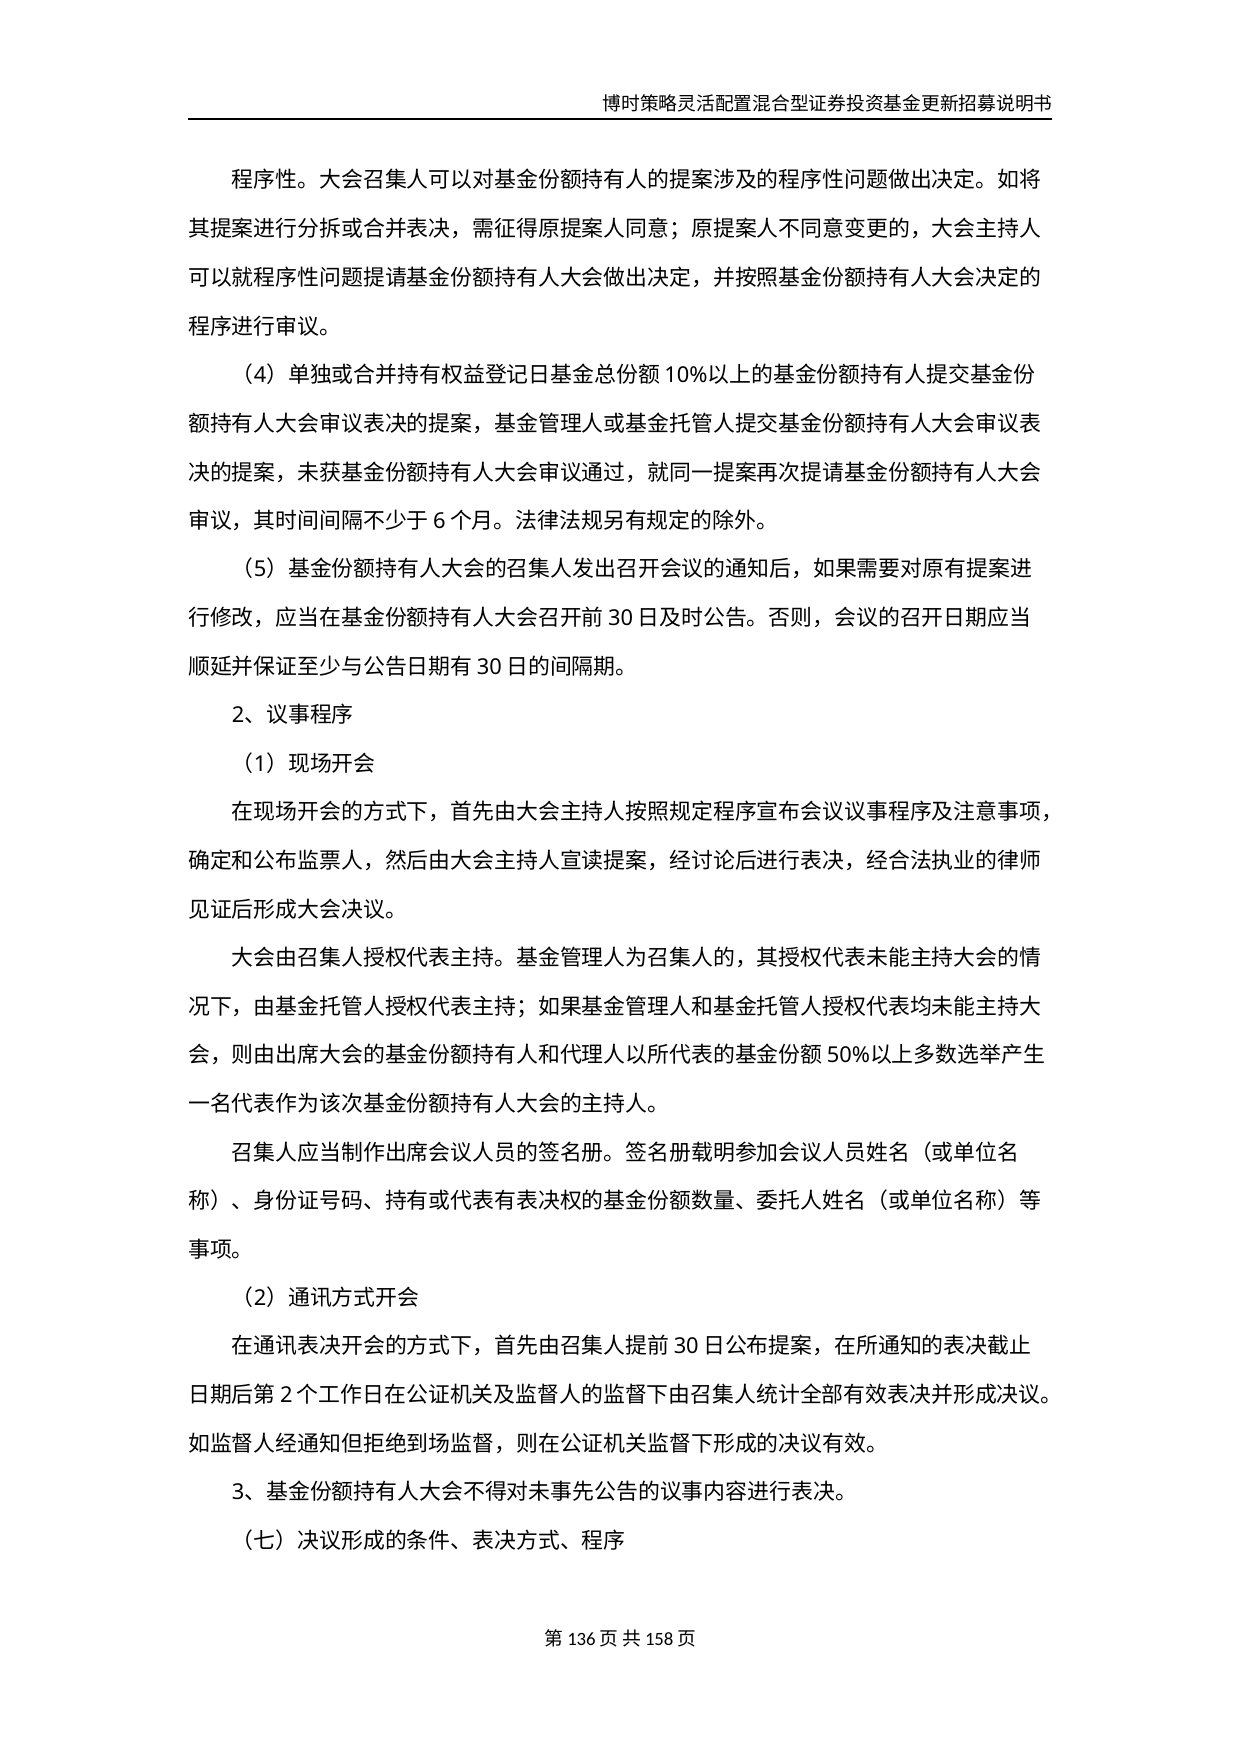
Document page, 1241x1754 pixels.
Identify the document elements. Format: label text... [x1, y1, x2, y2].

text （5）基金份额持有人大会的召集人发出召开会议的通知后，如果需要对原有提案进行修改，应当在基金份额持有人大会召开前30日及时公告。否则，会议的召开日期应当顺延并保证至少与公告日期有30日的间隔期。 [188, 551, 1052, 681]
text 2、议事程序 [188, 697, 1052, 729]
text 3、基金份额持有人大会不得对未事先公告的议事内容进行表决。 [188, 1474, 1052, 1507]
text 程序性。大会召集人可以对基金份额持有人的提案涉及的程序性问题做出决定。如将其提案进行分拆或合并表决，需征得原提案人同意；原提案人不同意变更的，大会主持人可以就程序性问题提请基金份额持有人大会做出决定，并按照基金份额持有人大会决定的程序进行审议。 [188, 162, 1052, 341]
text （七）决议形成的条件、表决方式、程序 [188, 1522, 1052, 1555]
text 在现场开会的方式下，首先由大会主持人按照规定程序宣布会议议事程序及注意事项，确定和公布监票人，然后由大会主持人宣读提案，经讨论后进行表决，经合法执业的律师见证后形成大会决议。 [188, 794, 1052, 924]
text （1）现场开会 [188, 745, 1052, 778]
text 在通讯表决开会的方式下，首先由召集人提前30日公布提案，在所通知的表决截止日期后第2个工作日在公证机关及监督人的监督下由召集人统计全部有效表决并形成决议。如监督人经通知但拒绝到场监督，则在公证机关监督下形成的决议有效。 [188, 1328, 1052, 1458]
text （4）单独或合并持有权益登记日基金总份额10%以上的基金份额持有人提交基金份额持有人大会审议表决的提案，基金管理人或基金托管人提交基金份额持有人大会审议表决的提案，未获基金份额持有人大会审议通过，就同一提案再次提请基金份额持有人大会审议，其时间间隔不少于6个月。法律法规另有规定的除外。 [188, 357, 1052, 535]
text （2）通讯方式开会 [188, 1280, 1052, 1312]
text 大会由召集人授权代表主持。基金管理人为召集人的，其授权代表未能主持大会的情况下，由基金托管人授权代表主持；如果基金管理人和基金托管人授权代表均未能主持大会，则由出席大会的基金份额持有人和代理人以所代表的基金份额50%以上多数选举产生一名代表作为该次基金份额持有人大会的主持人。 [188, 939, 1052, 1118]
text 召集人应当制作出席会议人员的签名册。签名册载明参加会议人员姓名（或单位名称）、身份证号码、持有或代表有表决权的基金份额数量、委托人姓名（或单位名称）等事项。 [188, 1134, 1052, 1264]
